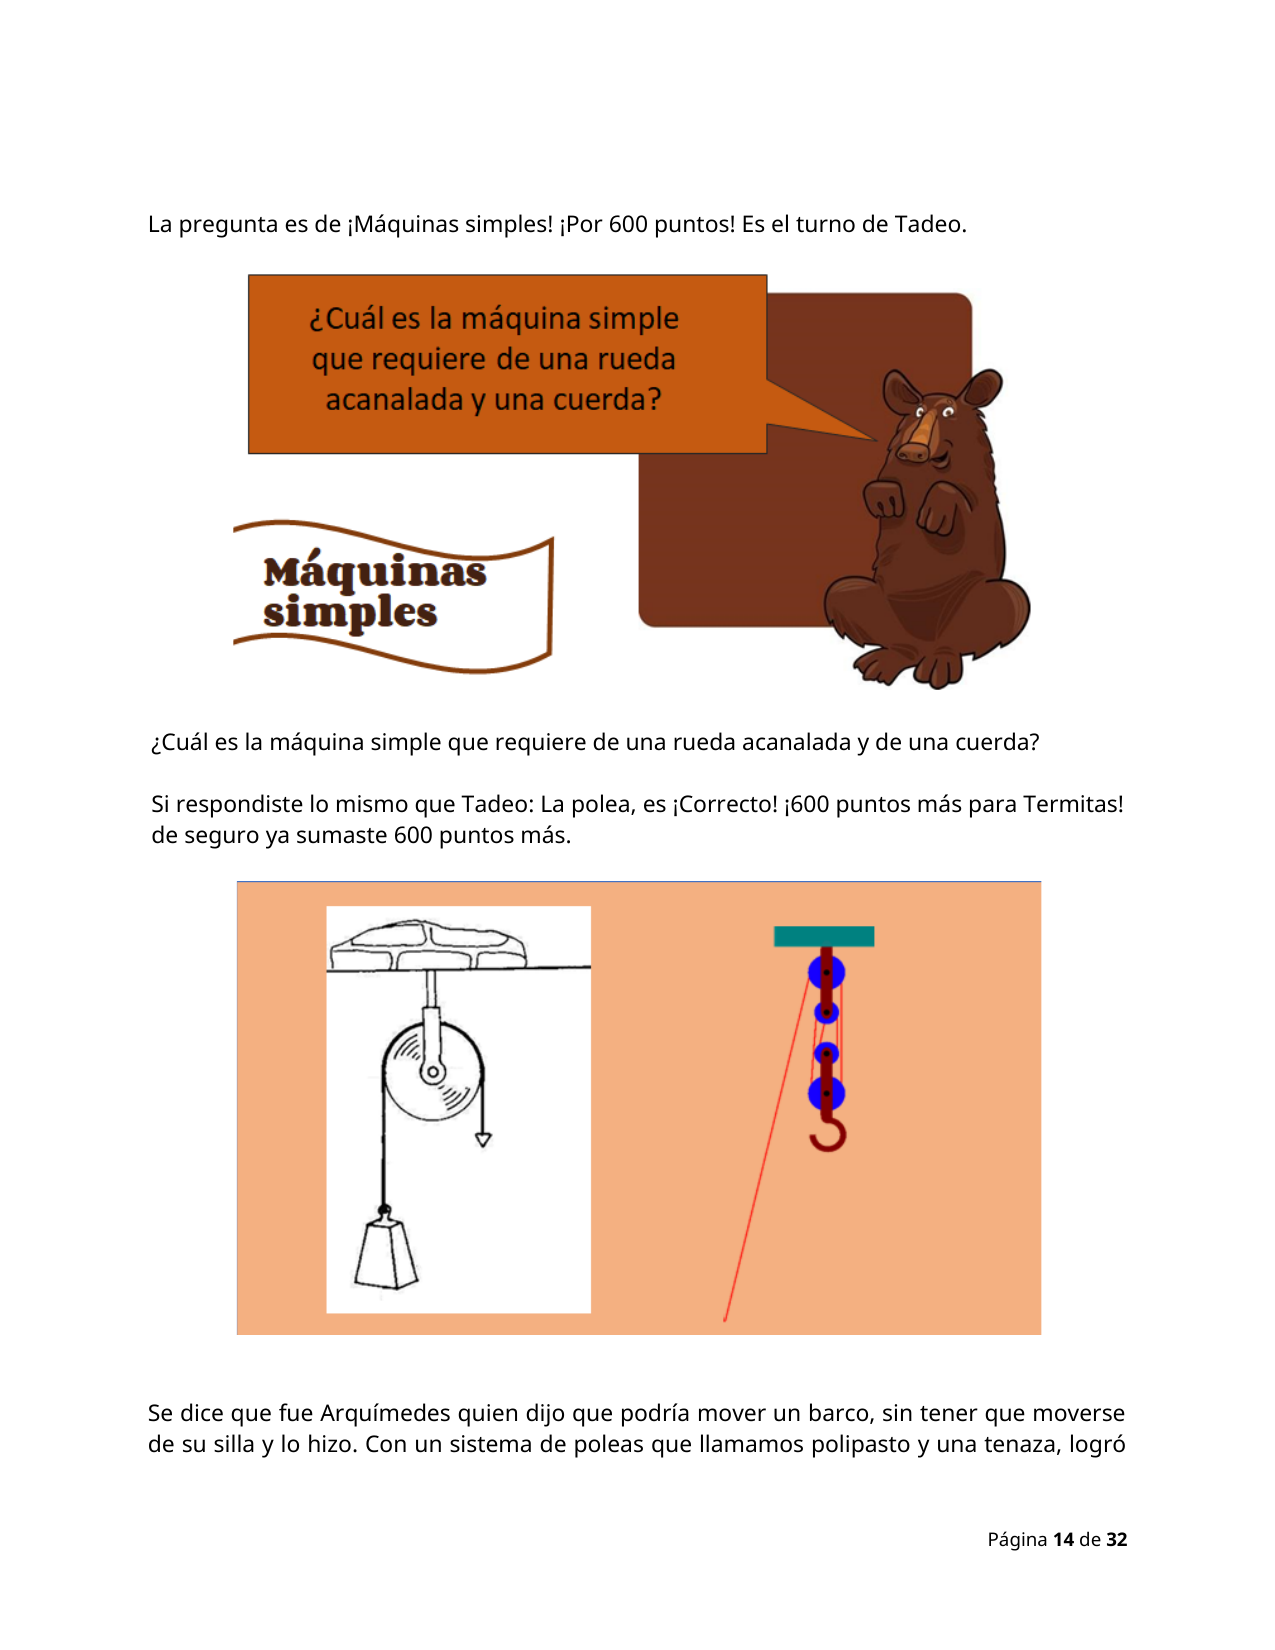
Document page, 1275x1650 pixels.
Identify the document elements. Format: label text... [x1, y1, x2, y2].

text ¿Cuál es la máquina simple que requiere de una rueda acanalada y de una cuerda? [151, 726, 1127, 757]
text La pregunta es de ¡Máquinas simples! ¡Por 600 puntos! Es el turno de Tadeo. [148, 208, 1127, 240]
picture [236, 881, 1042, 1335]
text Si respondiste lo mismo que Tadeo: La polea, es ¡Correcto! ¡600 puntos más para Termitas! de seguro ya sumaste 600 puntos más. [151, 788, 1127, 851]
picture [233, 239, 1042, 695]
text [148, 1397, 1127, 1459]
